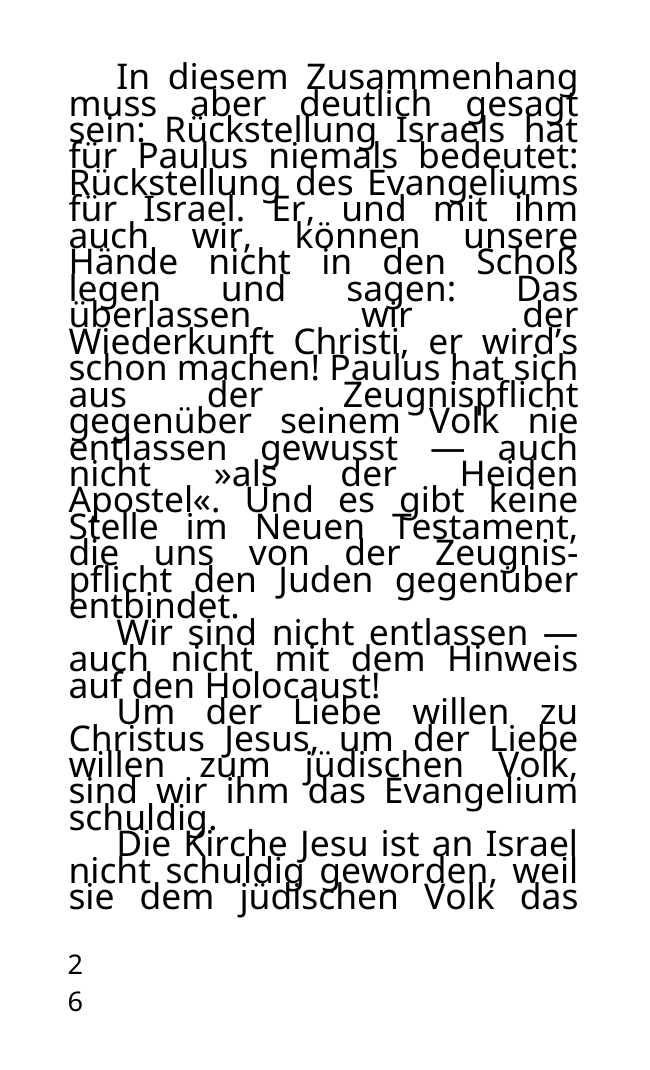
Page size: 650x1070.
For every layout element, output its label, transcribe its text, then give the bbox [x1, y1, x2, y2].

text Wir sind nicht entlassen — auch nicht mit dem Hinweis auf den Holocaust! [68, 624, 579, 703]
text In diesem Zusammenhang muss aber deutlich gesagt sein: Rückstellung Israels hat für Paulus niemals bedeutet: Rückstellung des Evangeliums für Israel. Er, und mit ihm auch wir, können unsere Hände nicht in den Schoß legen und sagen: Das überlassen wir der Wiederkunft Christi, er wird’s schon machen! Paulus hat sich aus der Zeugnispflicht gegenüber seinem Volk nie entlassen gewusst — auch nicht »als der Heiden Apostel«. Und es gibt keine Stelle im Neuen Testament, die uns von der Zeugnis- pflicht den Juden gegenüber entbindet. [68, 68, 579, 624]
text Um der Liebe willen zu Christus Jesus, um der Liebe willen zum jüdischen Volk, sind wir ihm das Evangelium schuldig. [68, 703, 579, 836]
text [68, 836, 579, 915]
